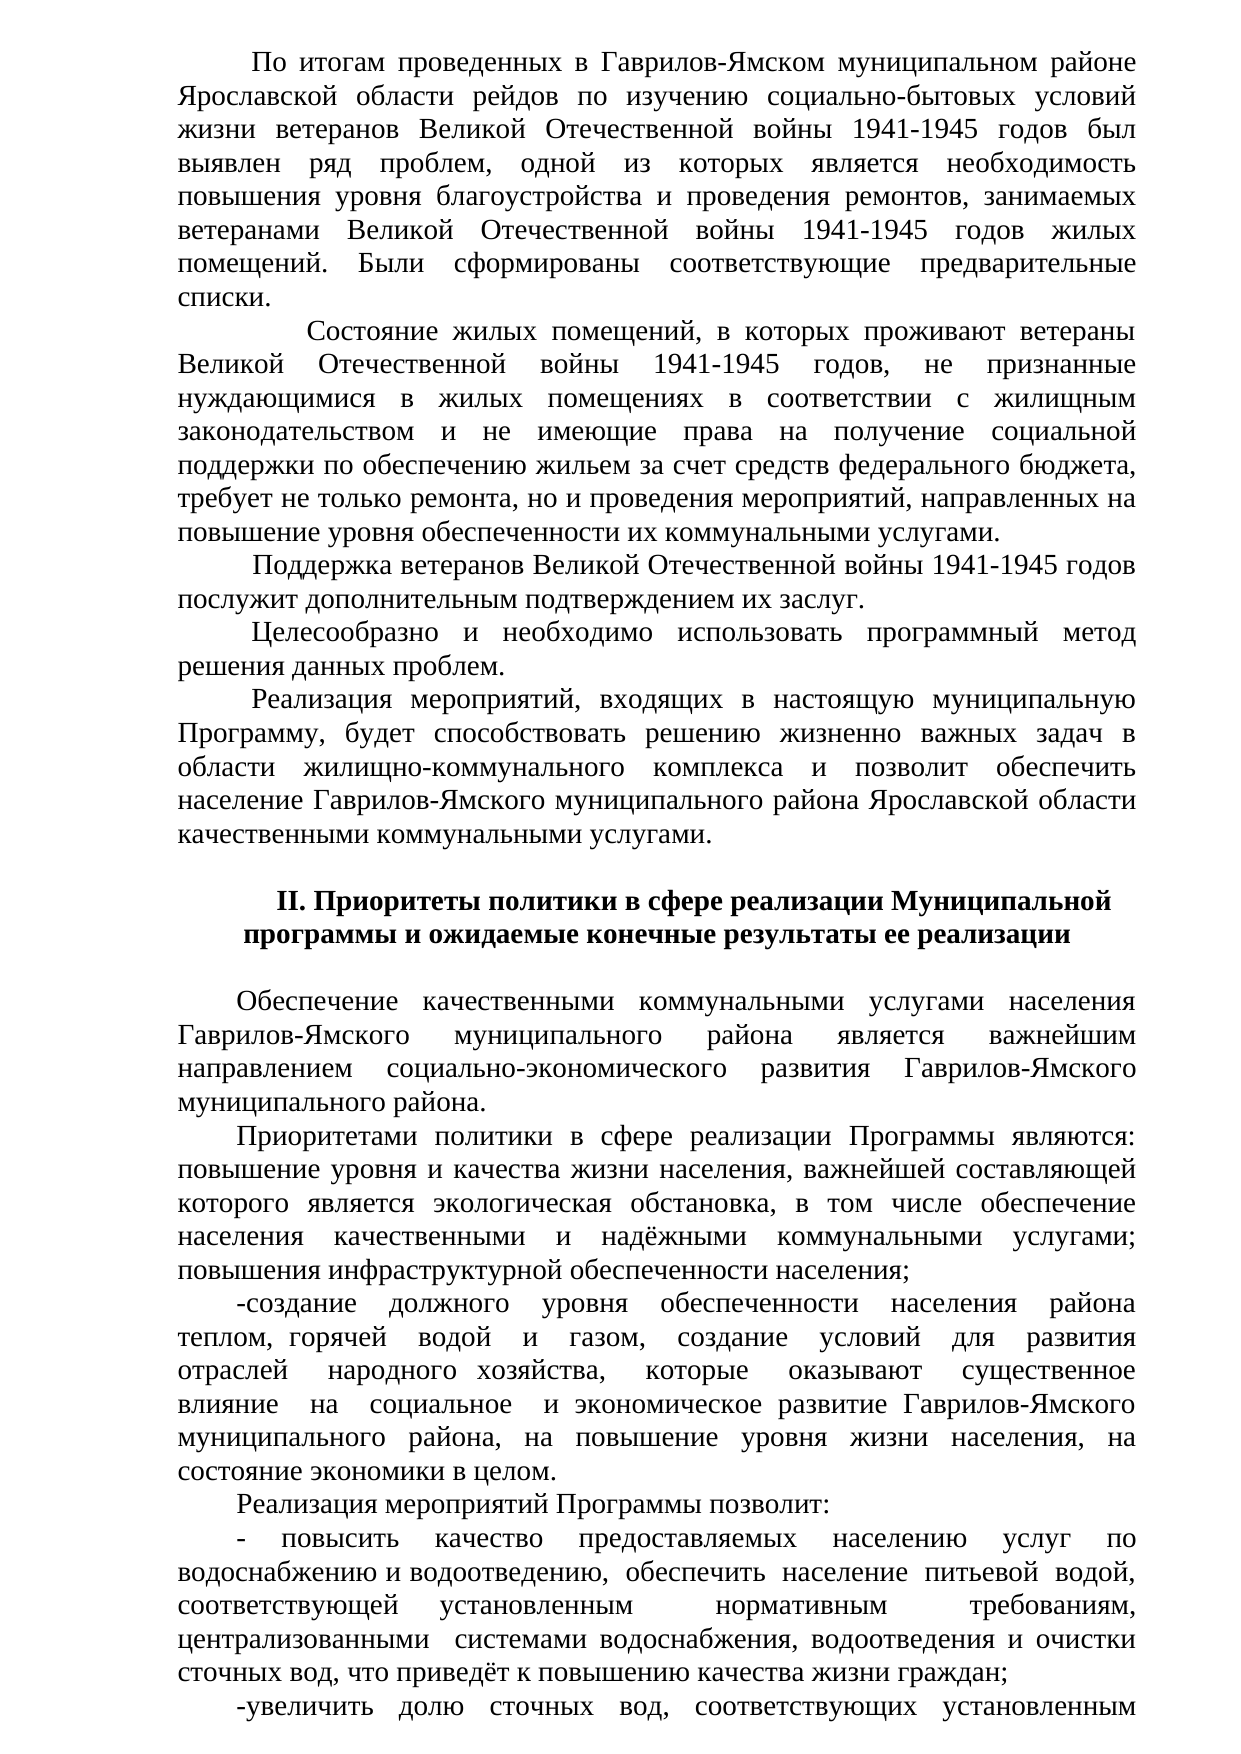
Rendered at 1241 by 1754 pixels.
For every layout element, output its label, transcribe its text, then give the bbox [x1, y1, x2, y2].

text Реализация мероприятий, входящих в настоящую муниципальную Программу, будет способствовать решению жизненно важных задач в области жилищно-коммунального комплекса и позволит обеспечить население Гаврилов-Ямского муниципального района Ярославской области качественными коммунальными услугами. [177, 682, 1137, 849]
text Целесообразно и необходимо использовать программный метод решения данных проблем. [177, 614, 1137, 682]
text По итогам проведенных в Гаврилов-Ямском муниципальном районе Ярославской области рейдов по изучению социально-бытовых условий жизни ветеранов Великой Отечественной войны 1941-1945 годов был выявлен ряд проблем, одной из которых является необходимость повышения уровня благоустройства и проведения ремонтов, занимаемых ветеранами Великой Отечественной войны 1941-1945 годов жилых помещений. Были сформированы соответствующие предварительные списки. [177, 44, 1137, 313]
text Реализация мероприятий Программы позволит: [177, 1487, 1137, 1520]
text - повысить качество предоставляемых населению услуг по водоснабжению и водоотведению, обеспечить население питьевой водой, соответствующей установленным нормативным требованиям, централизованными системами водоснабжения, водоотведения и очистки сточных вод, что приведёт к повышению качества жизни граждан; [177, 1520, 1137, 1688]
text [177, 1688, 1137, 1721]
text Состояние жилых помещений, в которых проживают ветераны Великой Отечественной войны 1941-1945 годов, не признанные нуждающимися в жилых помещениях в соответствии с жилищным законодательством и не имеющие права на получение социальной поддержки по обеспечению жильем за счет средств федерального бюджета, требует не только ремонта, но и проведения мероприятий, направленных на повышение уровня обеспеченности их коммунальными услугами. [177, 313, 1137, 547]
text Поддержка ветеранов Великой Отечественной войны 1941-1945 годов послужит дополнительным подтверждением их заслуг. [177, 547, 1137, 614]
text -создание должного уровня обеспеченности населения района теплом, горячей водой и газом, создание условий для развития отраслей народного хозяйства, которые оказывают существенное влияние на социальное и экономическое развитие Гаврилов-Ямского муниципального района, на повышение уровня жизни населения, на состояние экономики в целом. [177, 1285, 1137, 1487]
text Обеспечение качественными коммунальными услугами населения Гаврилов-Ямского муниципального района является важнейшим направлением социально-экономического развития Гаврилов-Ямского муниципального района. [177, 983, 1137, 1118]
text Приоритетами политики в сфере реализации Программы являются: повышение уровня и качества жизни населения, важнейшей составляющей которого является экологическая обстановка, в том числе обеспечение населения качественными и надёжными коммунальными услугами; повышения инфраструктурной обеспеченности населения; [177, 1118, 1137, 1285]
text II. Приоритеты политики в сфере реализации Муниципальной программы и ожидаемые конечные результаты ее реализации [177, 883, 1137, 950]
